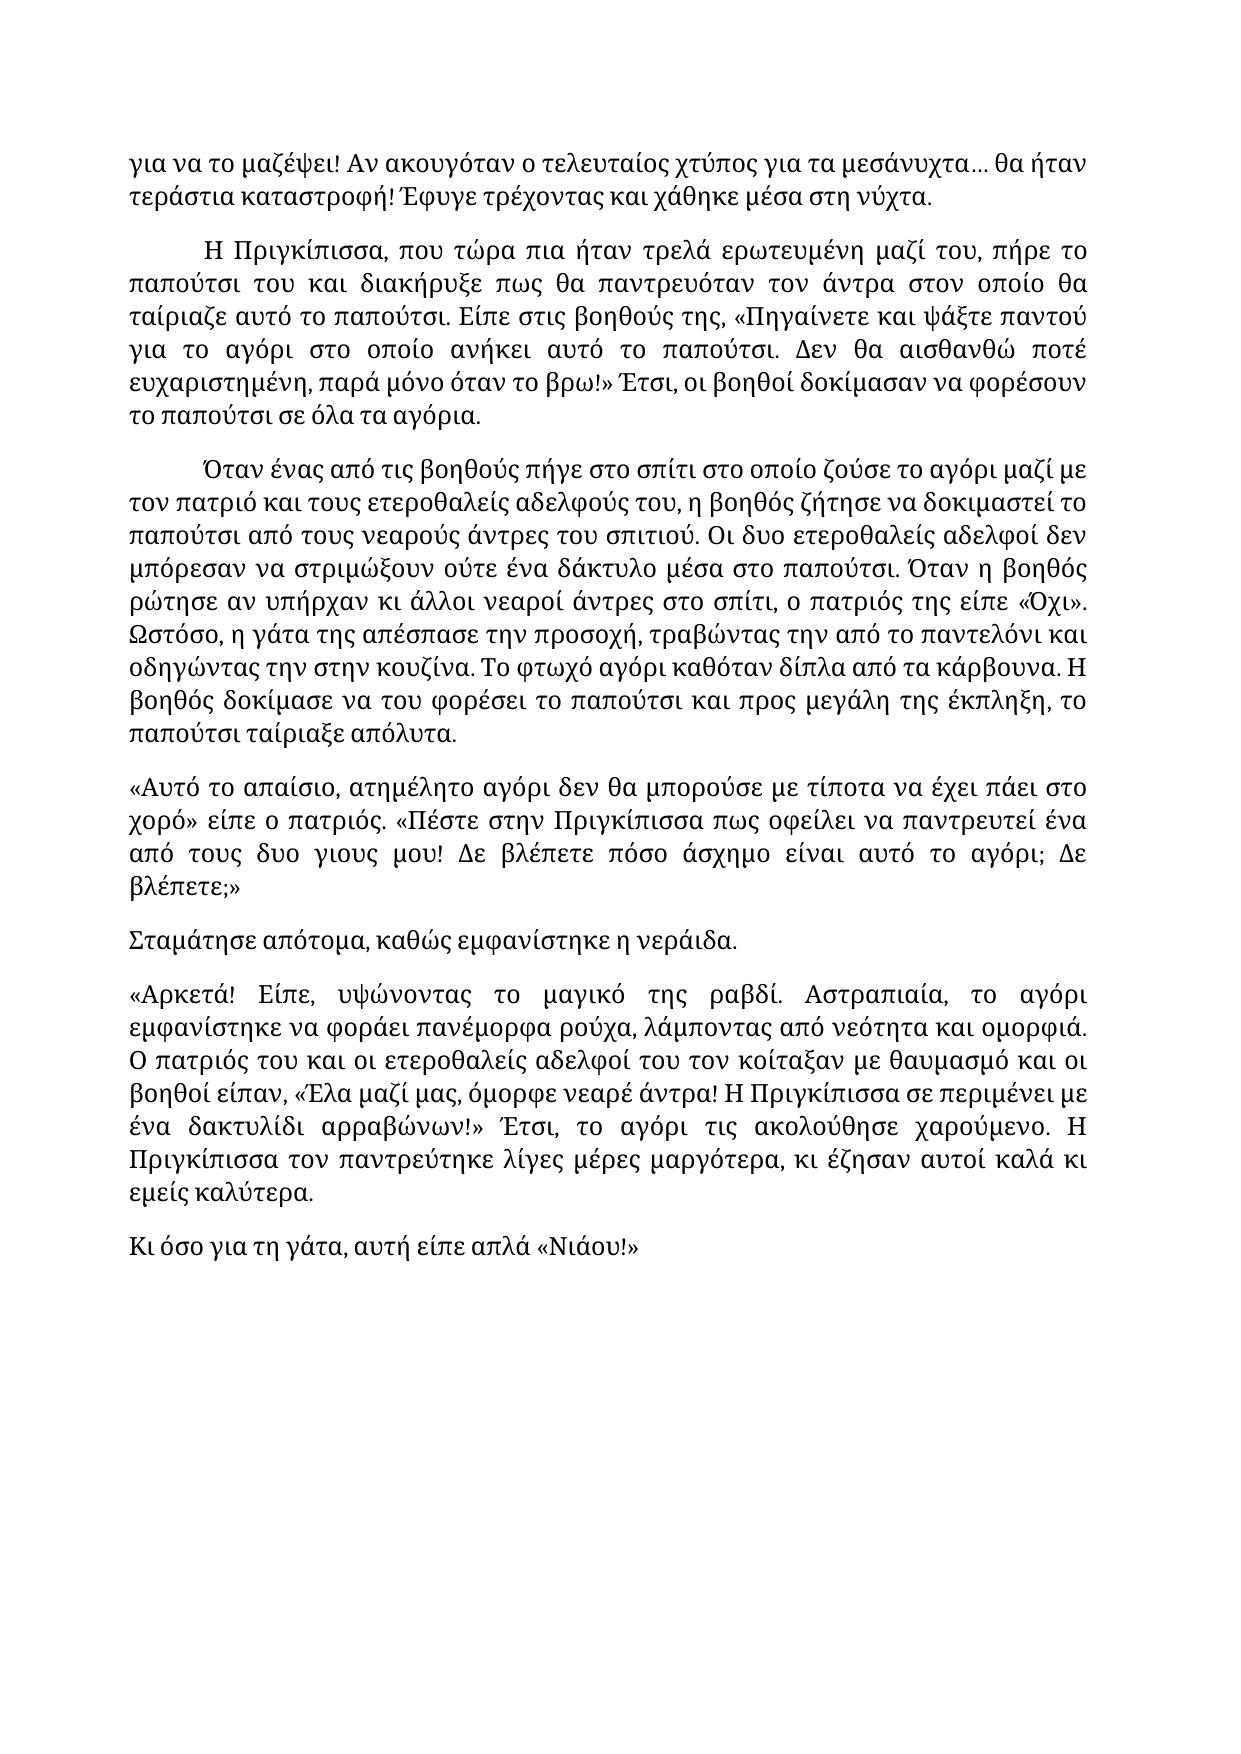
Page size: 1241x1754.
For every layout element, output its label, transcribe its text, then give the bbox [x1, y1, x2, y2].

text «Αρκετά! Είπε, υψώνοντας το μαγικό της ραβδί. Αστραπιαία, το αγόρι εμφανίστηκε να φοράει πανέμορφα ρούχα, λάμποντας από νεότητα και ομορφιά. Ο πατριός του και οι ετεροθαλείς αδελφοί του τον κοίταξαν με θαυμασμό και οι βοηθοί είπαν, «Έλα μαζί μας, όμορφε νεαρέ άντρα! Η Πριγκίπισσα σε περιμένει με ένα δακτυλίδι αρραβώνων!» Έτσι, το αγόρι τις ακολούθησε χαρούμενο. Η Πριγκίπισσα τον παντρεύτηκε λίγες μέρες μαργότερα, κι έζησαν αυτοί καλά κι εμείς καλύτερα. [128, 981, 1088, 1207]
text «Αυτό το απαίσιο, ατημέλητο αγόρι δεν θα μπορούσε με τίποτα να έχει πάει στο χορό» είπε ο πατριός. «Πέστε στην Πριγκίπισσα πως οφείλει να παντρευτεί ένα από τους δυο γιους μου! Δε βλέπετε πόσο άσχημο είναι αυτό το αγόρι; Δε βλέπετε;» [128, 774, 1088, 902]
text Σταμάτησε απότομα, καθώς εμφανίστηκε η νεράιδα. [128, 927, 1088, 956]
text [128, 150, 1088, 212]
text Κι όσο για τη γάτα, αυτή είπε απλά «Νιάου!» [128, 1233, 1088, 1261]
text Η Πριγκίπισσα, που τώρα πια ήταν τρελά ερωτευμένη μαζί του, πήρε το παπούτσι του και διακήρυξε πως θα παντρευόταν τον άντρα στον οποίο θα ταίριαζε αυτό το παπούτσι. Είπε στις βοηθούς της, «Πηγαίνετε και ψάξτε παντού για το αγόρι στο οποίο ανήκει αυτό το παπούτσι. Δεν θα αισθανθώ ποτέ ευχαριστημένη, παρά μόνο όταν το βρω!» Έτσι, οι βοηθοί δοκίμασαν να φορέσουν το παπούτσι σε όλα τα αγόρια. [128, 237, 1088, 431]
text Όταν ένας από τις βοηθούς πήγε στο σπίτι στο οποίο ζούσε το αγόρι μαζί με τον πατριό και τους ετεροθαλείς αδελφούς του, η βοηθός ζήτησε να δοκιμαστεί το παπούτσι από τους νεαρούς άντρες του σπιτιού. Οι δυο ετεροθαλείς αδελφοί δεν μπόρεσαν να στριμώξουν ούτε ένα δάκτυλο μέσα στο παπούτσι. Όταν η βοηθός ρώτησε αν υπήρχαν κι άλλοι νεαροί άντρες στο σπίτι, ο πατριός της είπε «Όχι». Ωστόσο, η γάτα της απέσπασε την προσοχή, τραβώντας την από το παντελόνι και οδηγώντας την στην κουζίνα. Το φτωχό αγόρι καθόταν δίπλα από τα κάρβουνα. Η βοηθός δοκίμασε να του φορέσει το παπούτσι και προς μεγάλη της έκπληξη, το παπούτσι ταίριαξε απόλυτα. [128, 456, 1088, 749]
